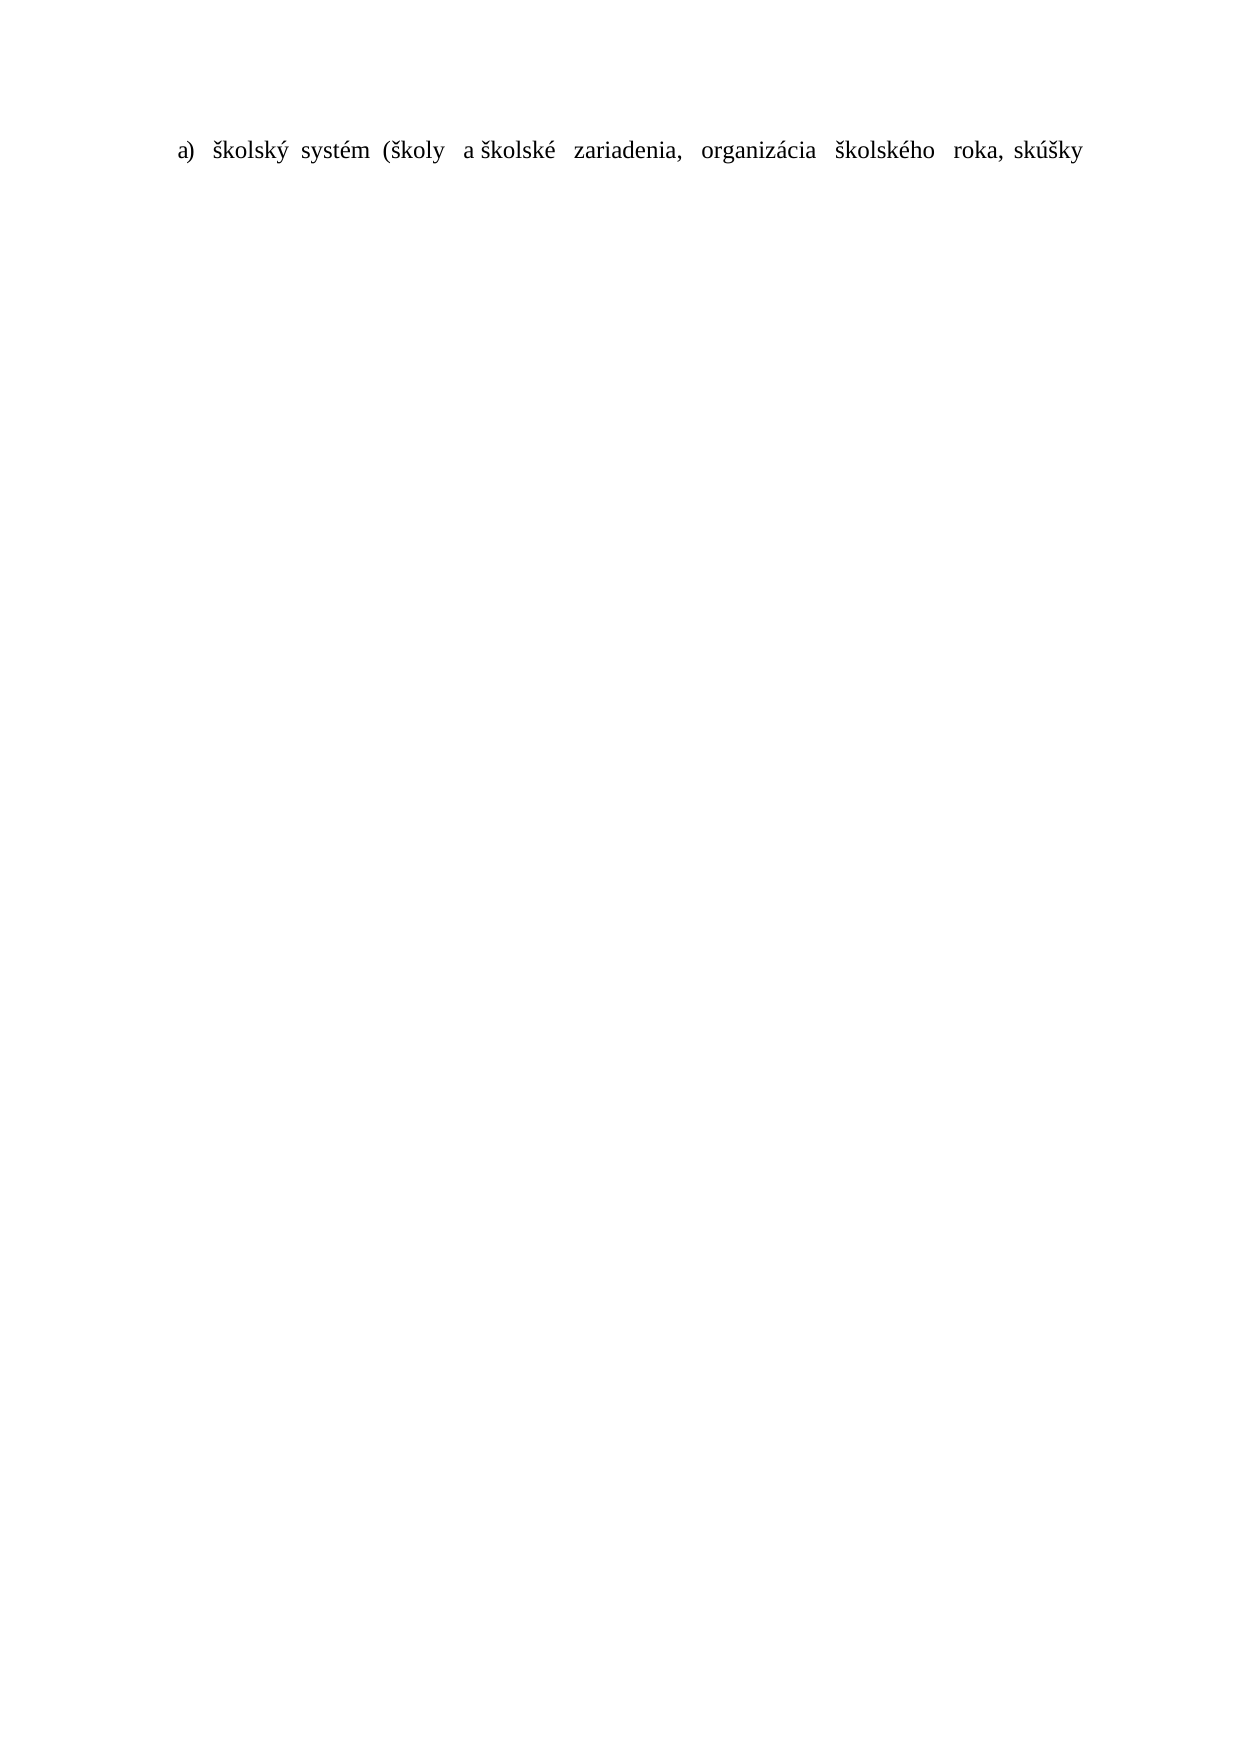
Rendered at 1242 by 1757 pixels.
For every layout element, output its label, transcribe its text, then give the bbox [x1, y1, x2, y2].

list školský systém (školy a školské zariadenia, organizácia školského roka, skúšky [177, 135, 1139, 164]
